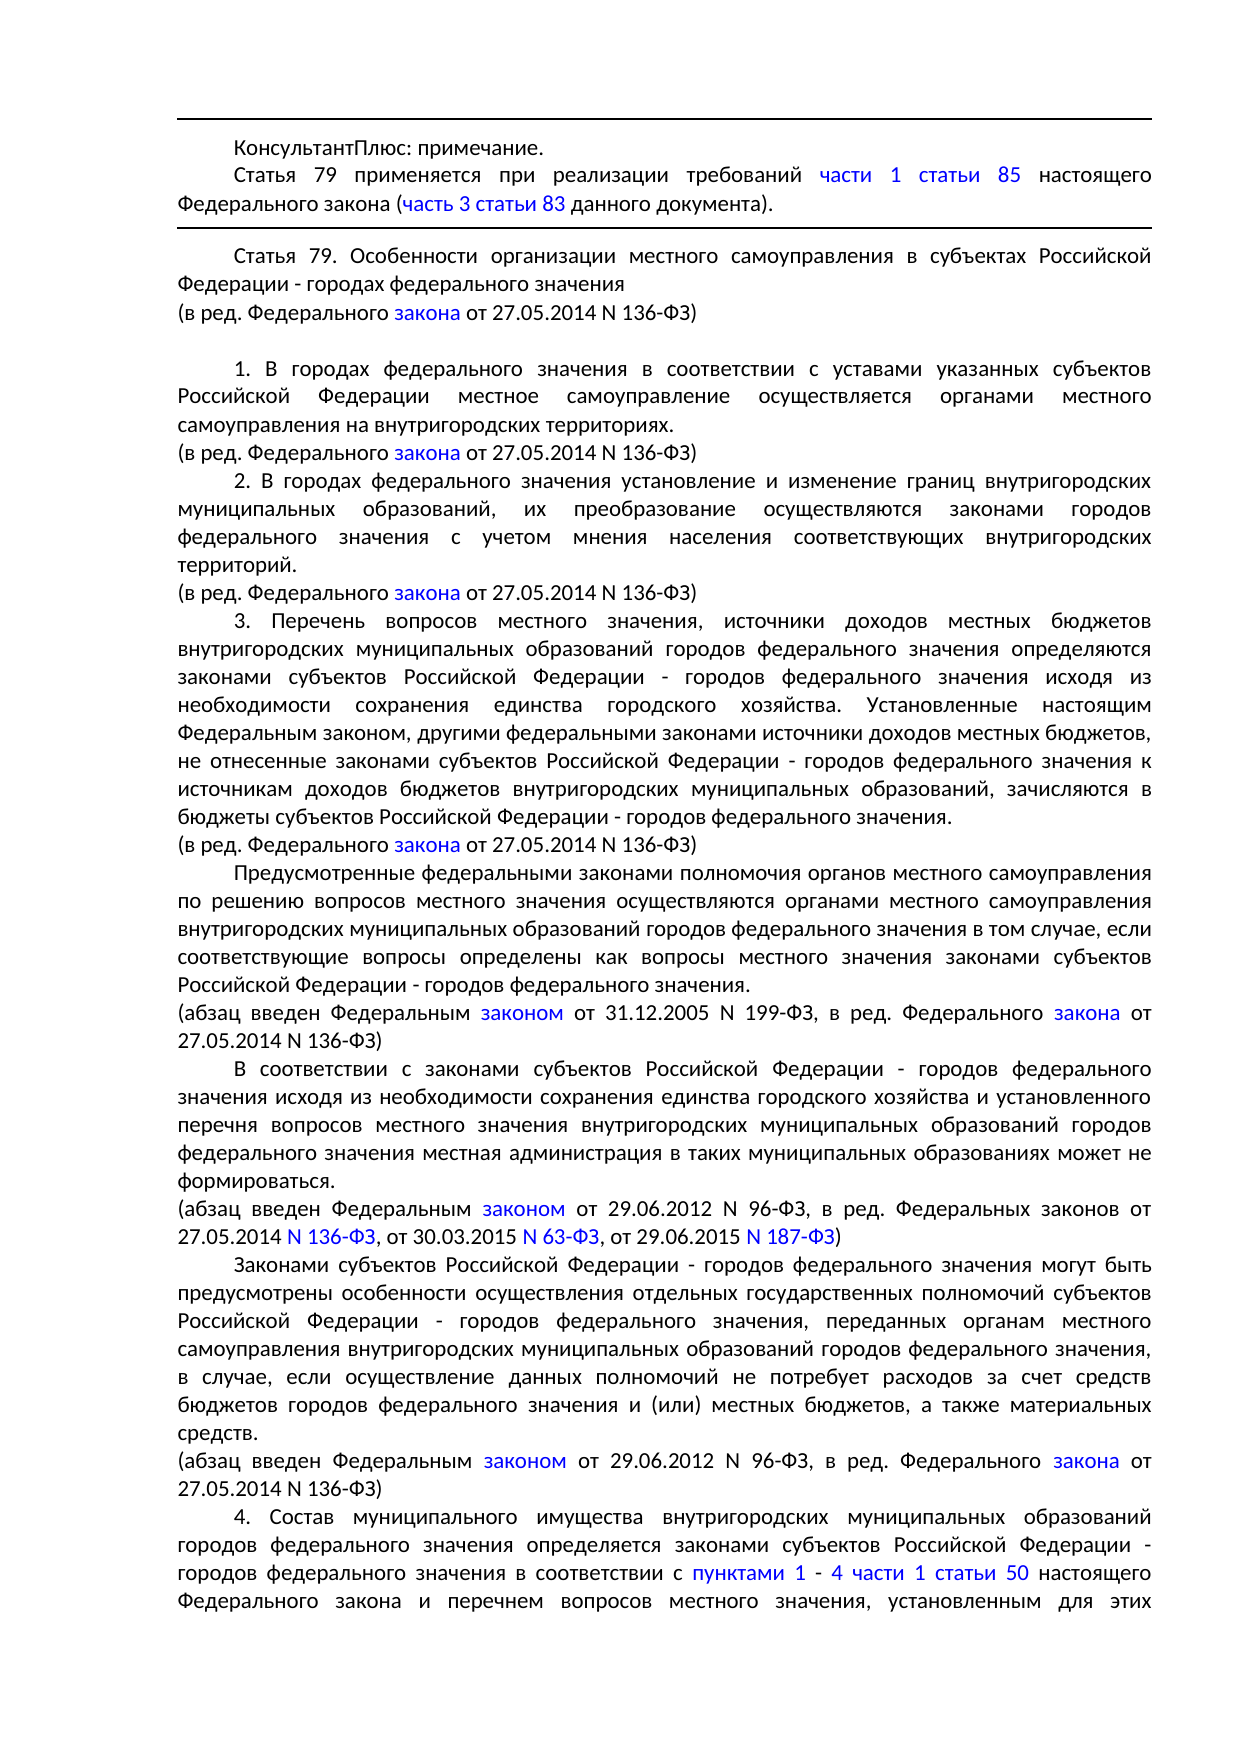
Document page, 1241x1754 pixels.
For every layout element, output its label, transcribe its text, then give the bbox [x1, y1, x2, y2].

text Статья 79. Особенности организации местного самоуправления в субъектах Российской Федерации - городах федерального значения [177, 242, 1152, 298]
text Предусмотренные федеральными законами полномочия органов местного самоуправления по решению вопросов местного значения осуществляются органами местного самоуправления внутригородских муниципальных образований городов федерального значения в том случае, если соответствующие вопросы определены как вопросы местного значения законами субъектов Российской Федерации - городов федерального значения. [177, 858, 1152, 998]
text В соответствии с законами субъектов Российской Федерации - городов федерального значения исходя из необходимости сохранения единства городского хозяйства и установленного перечня вопросов местного значения внутригородских муниципальных образований городов федерального значения местная администрация в таких муниципальных образованиях может не формироваться. [177, 1054, 1152, 1194]
text (в ред. Федерального закона от 27.05.2014 N 136-ФЗ) [177, 438, 1152, 466]
text Законами субъектов Российской Федерации - городов федерального значения могут быть предусмотрены особенности осуществления отдельных государственных полномочий субъектов Российской Федерации - городов федерального значения, переданных органам местного самоуправления внутригородских муниципальных образований городов федерального значения, в случае, если осуществление данных полномочий не потребует расходов за счет средств бюджетов городов федерального значения и (или) местных бюджетов, а также материальных средств. [177, 1250, 1152, 1446]
text КонсультантПлюс: примечание. [177, 133, 1152, 161]
text (абзац введен Федеральным законом от 29.06.2012 N 96-ФЗ, в ред. Федерального закона от 27.05.2014 N 136-ФЗ) [177, 1446, 1152, 1502]
text 2. В городах федерального значения установление и изменение границ внутригородских муниципальных образований, их преобразование осуществляются законами городов федерального значения с учетом мнения населения соответствующих внутригородских территорий. [177, 466, 1152, 578]
text (абзац введен Федеральным законом от 29.06.2012 N 96-ФЗ, в ред. Федеральных законов от 27.05.2014 N 136-ФЗ, от 30.03.2015 N 63-ФЗ, от 29.06.2015 N 187-ФЗ) [177, 1194, 1152, 1250]
text (абзац введен Федеральным законом от 31.12.2005 N 199-ФЗ, в ред. Федерального закона от 27.05.2014 N 136-ФЗ) [177, 998, 1152, 1054]
text Статья 79 применяется при реализации требований части 1 статьи 85 настоящего Федерального закона (часть 3 статьи 83 данного документа). [177, 161, 1152, 217]
text (в ред. Федерального закона от 27.05.2014 N 136-ФЗ) [177, 298, 1152, 326]
text 1. В городах федерального значения в соответствии с уставами указанных субъектов Российской Федерации местное самоуправление осуществляется органами местного самоуправления на внутригородских территориях. [177, 354, 1152, 438]
text (в ред. Федерального закона от 27.05.2014 N 136-ФЗ) [177, 830, 1152, 858]
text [177, 1502, 1152, 1614]
text 3. Перечень вопросов местного значения, источники доходов местных бюджетов внутригородских муниципальных образований городов федерального значения определяются законами субъектов Российской Федерации - городов федерального значения исходя из необходимости сохранения единства городского хозяйства. Установленные настоящим Федеральным законом, другими федеральными законами источники доходов местных бюджетов, не отнесенные законами субъектов Российской Федерации - городов федерального значения к источникам доходов бюджетов внутригородских муниципальных образований, зачисляются в бюджеты субъектов Российской Федерации - городов федерального значения. [177, 606, 1152, 830]
text (в ред. Федерального закона от 27.05.2014 N 136-ФЗ) [177, 578, 1152, 606]
